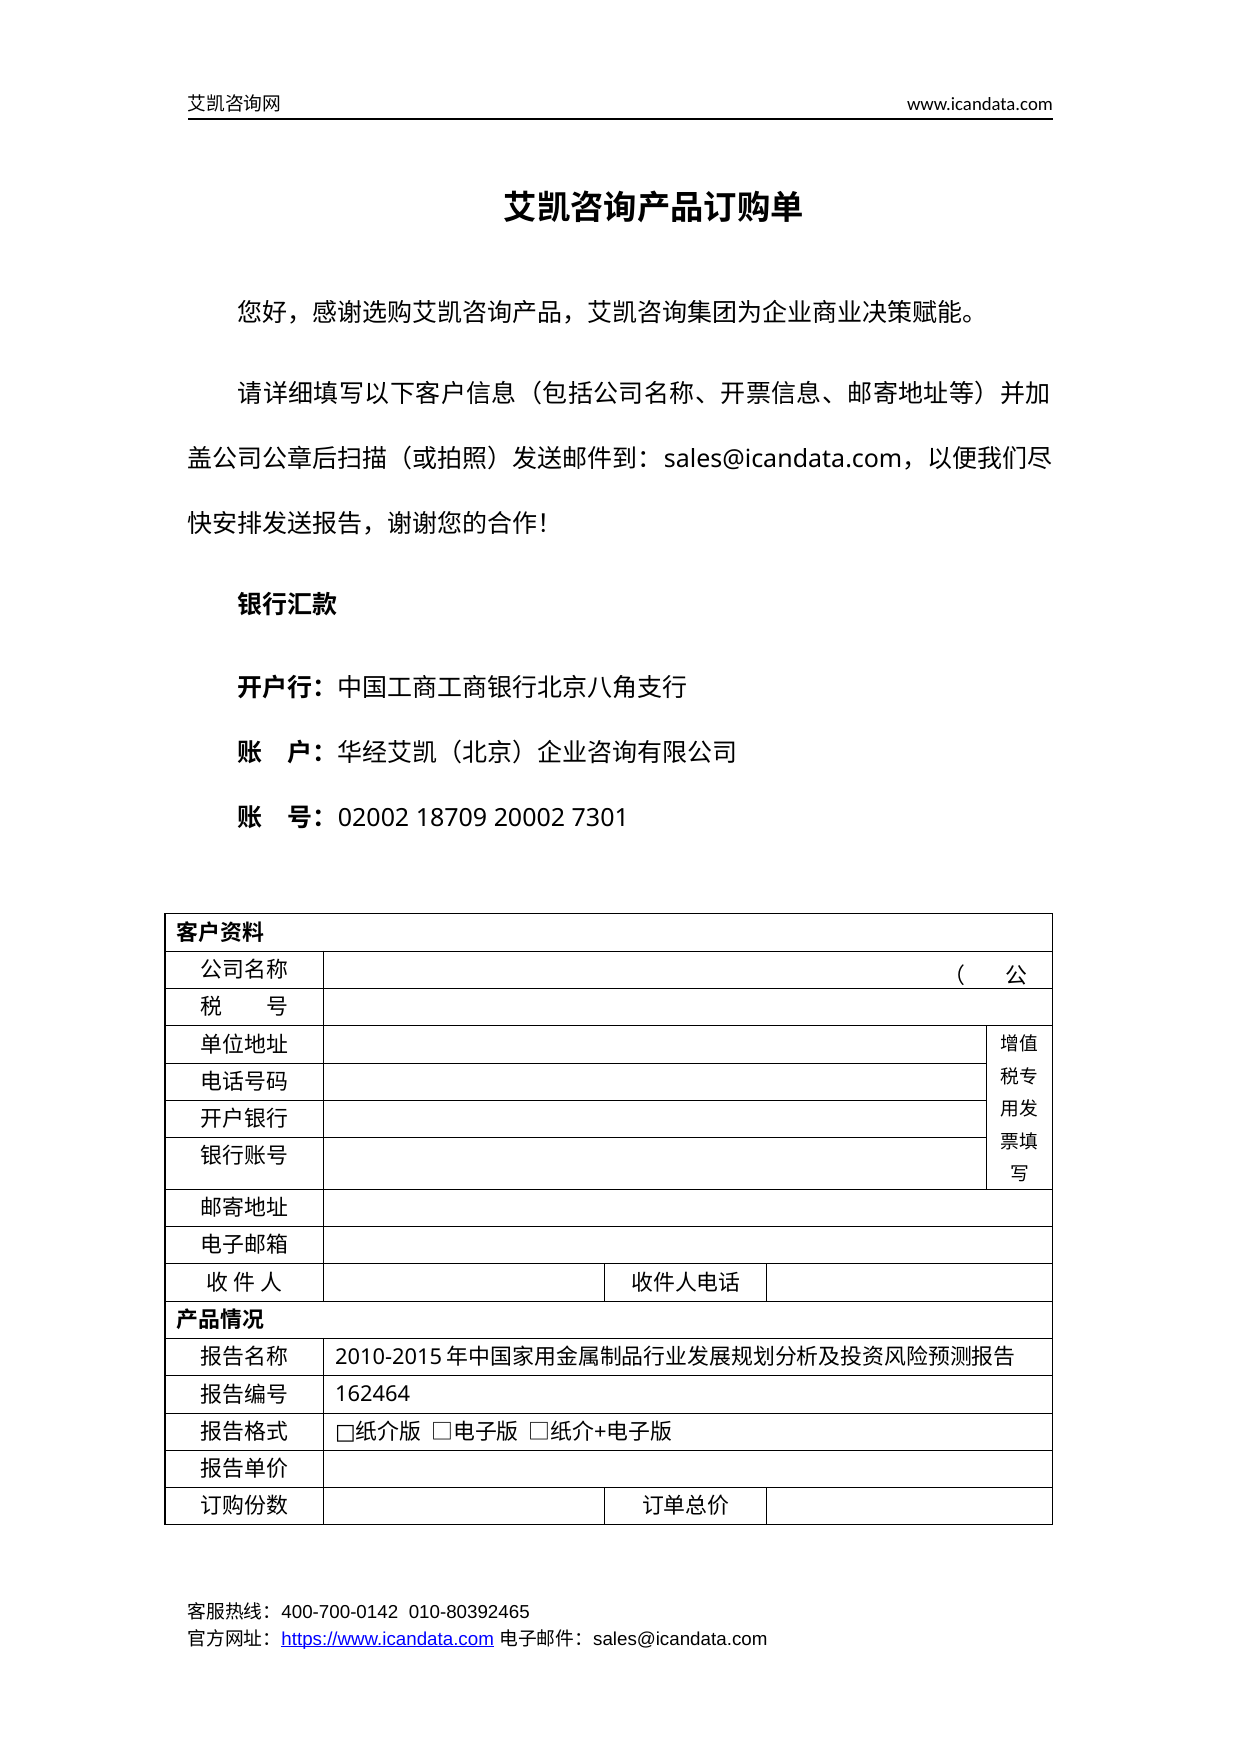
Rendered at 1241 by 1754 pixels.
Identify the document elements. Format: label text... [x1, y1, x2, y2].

table_cell 2010-2015年中国家用金属制品行业发展规划分析及投资风险预测报告 [324, 1339, 1052, 1375]
table_cell 报告编号 [166, 1376, 323, 1412]
table_cell 产品情况 [166, 1302, 1052, 1338]
table_cell 162464 [324, 1376, 1052, 1412]
text 艾凯咨询产品订购单 [187, 172, 1053, 237]
text 账 号：02002 18709 20002 7301 [187, 783, 1053, 848]
table_cell [324, 952, 1052, 988]
table_cell □纸介版 □电子版 □纸介+电子版 [324, 1414, 1052, 1450]
table_cell [324, 1488, 604, 1524]
table_cell 银行账号 [166, 1138, 323, 1189]
table_cell [324, 1451, 1052, 1487]
text 开户行：中国工商工商银行北京八角支行 [187, 653, 1053, 718]
table_header 客户资料 [166, 914, 1052, 951]
table_cell 邮寄地址 [166, 1190, 323, 1226]
table_cell 订单总价 [605, 1488, 766, 1524]
table_cell [324, 1190, 1052, 1226]
table_cell [767, 1488, 1052, 1524]
table_cell 电子邮箱 [166, 1227, 323, 1263]
text 您好，感谢选购艾凯咨询产品，艾凯咨询集团为企业商业决策赋能。 [187, 278, 1053, 343]
table_cell [324, 1026, 986, 1062]
table_cell 订购份数 [166, 1488, 323, 1524]
table_cell 增值税专用发票填写 [987, 1026, 1052, 1189]
table_cell [324, 1101, 986, 1137]
text 账 户：华经艾凯（北京）企业咨询有限公司 [187, 718, 1053, 783]
table_cell 单位地址 [166, 1026, 323, 1062]
text 银行汇款 [187, 570, 1053, 635]
table_cell [324, 989, 1052, 1025]
table_cell [767, 1264, 1052, 1301]
table_cell [324, 1227, 1052, 1263]
table_cell [324, 1264, 604, 1301]
table_cell 电话号码 [166, 1064, 323, 1100]
table_cell 报告名称 [166, 1339, 323, 1375]
text 请详细填写以下客户信息（包括公司名称、开票信息、邮寄地址等）并加盖公司公章后扫描（或拍照）发送邮件到：sales@icandata.com，以便我们尽快安排发送报告，谢谢您的合作！ [187, 359, 1053, 554]
table_cell [324, 1064, 986, 1100]
table_cell 税 号 [166, 989, 323, 1025]
table_cell 收件人电话 [605, 1264, 766, 1301]
table_cell 报告单价 [166, 1451, 323, 1487]
table_cell [324, 1138, 986, 1189]
table_cell 收 件 人 [166, 1264, 323, 1301]
table_cell 报告格式 [166, 1414, 323, 1450]
table_cell 公司名称 [166, 952, 323, 988]
table_cell 开户银行 [166, 1101, 323, 1137]
